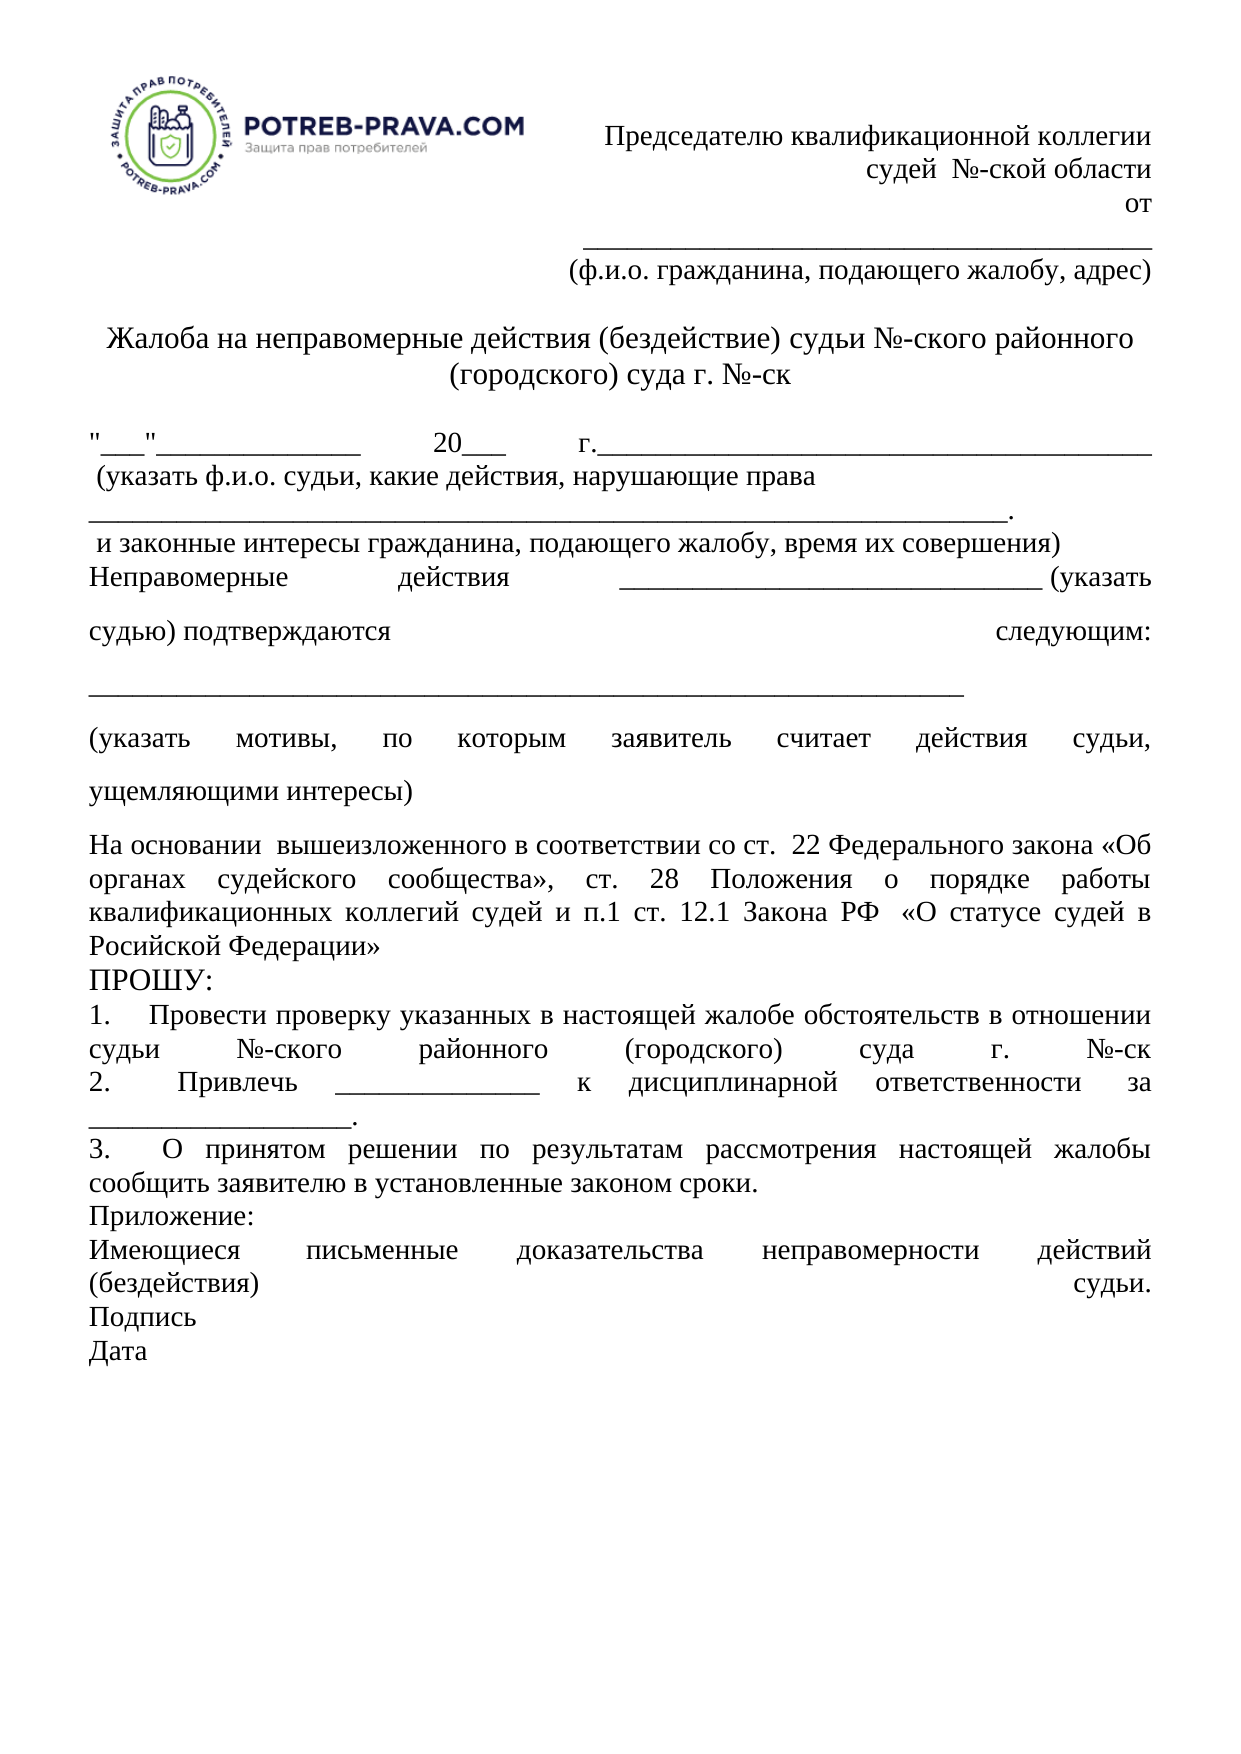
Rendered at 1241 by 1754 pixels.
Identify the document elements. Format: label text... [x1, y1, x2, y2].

text Председателю квалификационной коллегии судей №-ской области [89, 118, 1152, 185]
text Приложение: Имеющиеся письменные доказательства неправомерности действий (бездействия) судьи. Подпись Дата [89, 1198, 1152, 1366]
text от _______________________________________ [89, 185, 1152, 252]
text (ф.и.о. гражданина, подающего жалобу, адрес) [89, 252, 1152, 286]
text Жалоба на неправомерные действия (бездействие) судьи №-ского районного (городского) суда г. №-ск [89, 319, 1152, 391]
text Неправомерные действия _____________________________ (указать судью) подтверждаются следующим: ____________________________________________________________ (указать мотивы, по которым заявитель считает действия судьи, ущемляющими интересы) [89, 559, 1152, 807]
text "___"______________ 20___ г.______________________________________ (указать ф.и.о. судьи, какие действия, нарушающие права [89, 425, 1152, 492]
text _______________________________________________________________. и законные интересы гражданина, подающего жалобу, время их совершения) [89, 492, 1152, 559]
text На основании вышеизложенного в соответствии со ст. 22 Федерального закона «Об органах судейского сообщества», ст. 28 Положения о порядке работы квалификационных коллегий судей и п.1 ст. 12.1 Закона РФ «О статусе судей в Росийской Федерации» [89, 827, 1152, 961]
text ПРОШУ: 1. Провести проверку указанных в настоящей жалобе обстоятельств в отношении судьи №-ского районного (городского) суда г. №-ск 2. Привлечь ______________ к дисциплинарной ответственности за __________________. 3. О принятом решении по результатам рассмотрения настоящей жалобы сообщить заявителю в установленные законом сроки. [89, 961, 1152, 1198]
picture [92, 73, 536, 118]
